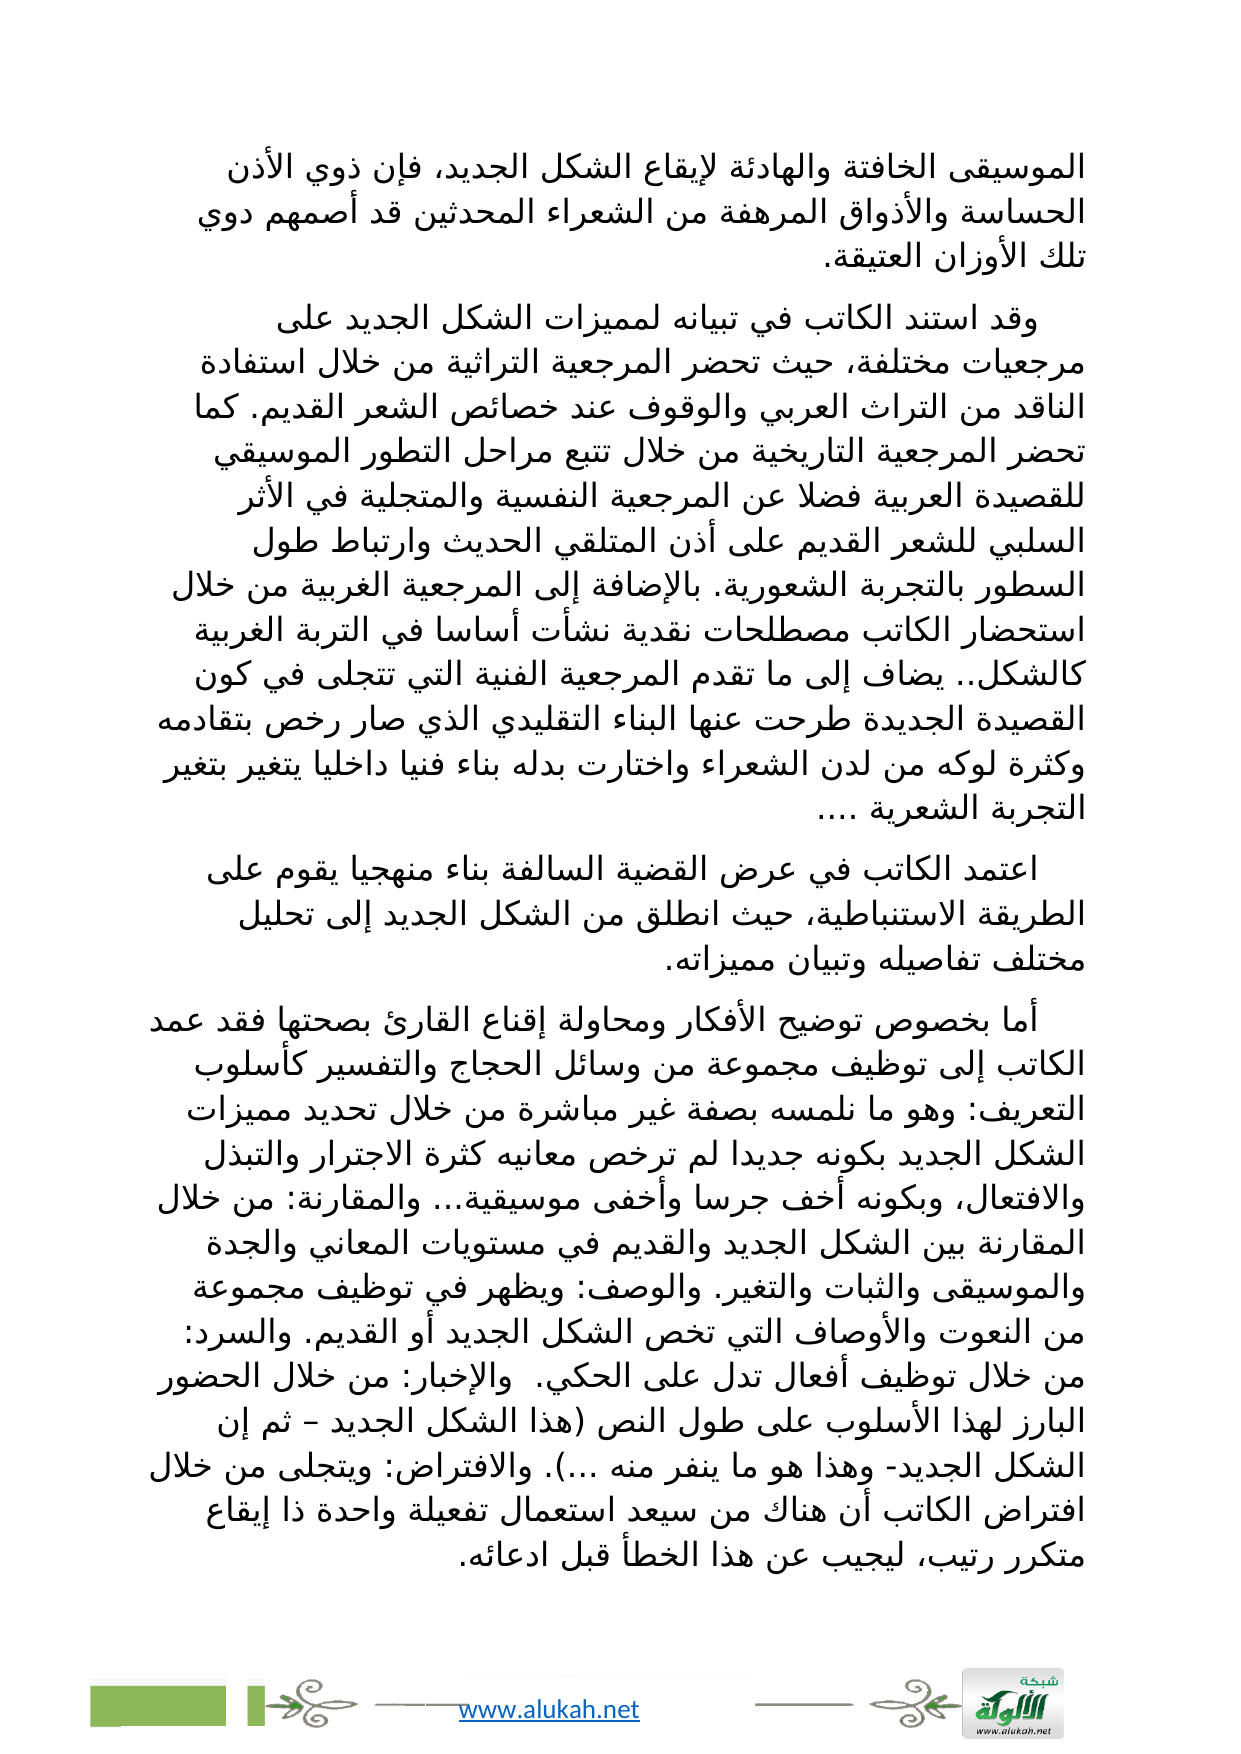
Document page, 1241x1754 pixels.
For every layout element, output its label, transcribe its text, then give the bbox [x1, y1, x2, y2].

text أما بخصوص توضيح الأفكار ومحاولة إقناع القارئ بصحتها فقد عمد الكاتب إلى توظيف مجموعة من وسائل الحجاج والتفسير كأسلوب التعريف: وهو ما نلمسه بصفة غير مباشرة من خلال تحديد مميزات الشكل الجديد بكونه جديدا لم ترخص معانيه كثرة الاجترار والتبذل والافتعال، وبكونه أخف جرسا وأخفى موسيقية... والمقارنة: من خلال المقارنة بين الشكل الجديد والقديم في مستويات المعاني والجدة والموسيقى والثبات والتغير. والوصف: ويظهر في توظيف مجموعة من النعوت والأوصاف التي تخص الشكل الجديد أو القديم. والسرد: من خلال توظيف أفعال تدل على الحكي. والإخبار: من خلال الحضور البارز لهذا الأسلوب على طول النص (هذا الشكل الجديد – ثم إن الشكل الجديد- وهذا هو ما ينفر منه ...). والافتراض: ويتجلى من خلال افتراض الكاتب أن هناك من سيعد استعمال تفعيلة واحدة ذا إيقاع متكرر رتيب، ليجيب عن هذا الخطأ قبل ادعائه. [148, 1000, 1087, 1574]
picture [88, 1664, 1064, 1746]
text اعتمد الكاتب في عرض القضية السالفة بناء منهجيا يقوم على الطريقة الاستنباطية، حيث انطلق من الشكل الجديد إلى تحليل مختلف تفاصيله وتبيان مميزاته. [148, 850, 1087, 978]
picture [426, 1685, 695, 1740]
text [148, 148, 1087, 276]
text وقد استند الكاتب في تبيانه لمميزات الشكل الجديد على مرجعيات مختلفة، حيث تحضر المرجعية التراثية من خلال استفادة الناقد من التراث العربي والوقوف عند خصائص الشعر القديم. كما تحضر المرجعية التاريخية من خلال تتبع مراحل التطور الموسيقي للقصيدة العربية فضلا عن المرجعية النفسية والمتجلية في الأثر السلبي للشعر القديم على أذن المتلقي الحديث وارتباط طول السطور بالتجربة الشعورية. بالإضافة إلى المرجعية الغربية من خلال استحضار الكاتب مصطلحات نقدية نشأت أساسا في التربة الغربية كالشكل.. يضاف إلى ما تقدم المرجعية الفنية التي تتجلى في كون القصيدة الجديدة طرحت عنها البناء التقليدي الذي صار رخص بتقادمه وكثرة لوكه من لدن الشعراء واختارت بدله بناء فنيا داخليا يتغير بتغير التجربة الشعرية .... [148, 298, 1087, 827]
